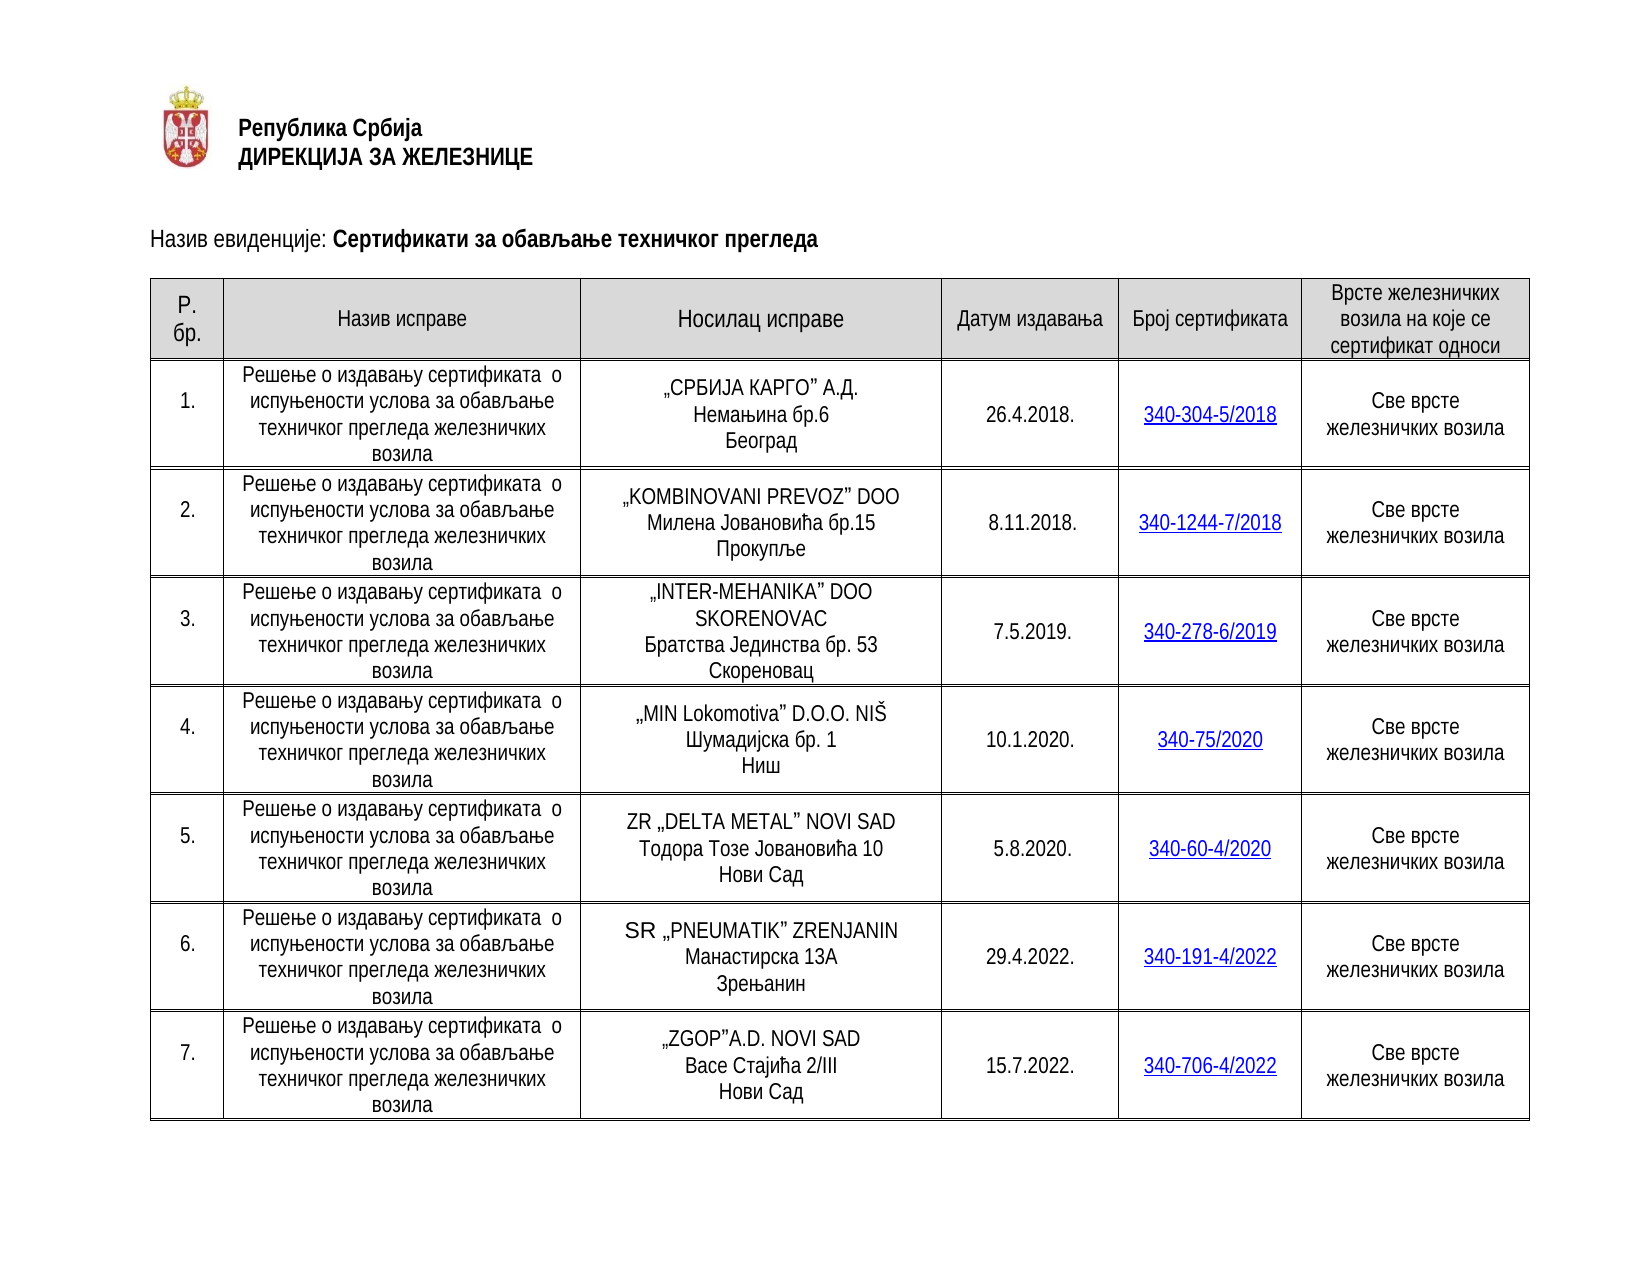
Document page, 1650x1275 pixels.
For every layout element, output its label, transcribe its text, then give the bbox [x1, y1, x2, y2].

table_cell [151, 795, 223, 901]
table_cell [151, 470, 223, 575]
table_header Врсте железничких возила на које се сертификат односи [1302, 279, 1529, 358]
table_cell 340-278-6/2019 [1119, 578, 1301, 683]
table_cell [224, 1012, 580, 1118]
table_cell ZR „DELTA METALˮ NOVI SAD Тодора Тозе Јовановића 10 Нови Сад [581, 795, 941, 901]
table_cell Свe врсте железничких возила [1302, 795, 1529, 901]
table_header Р. бр. [151, 279, 223, 358]
table_cell Све врсте железничких возила [1302, 1012, 1529, 1118]
picture [161, 84, 213, 169]
table_cell Све врсте железничких возила [1302, 361, 1529, 466]
text Назив евиденције: Сертификати за обављање техничког прегледа [150, 224, 1500, 253]
table_cell 15.7.2022. [942, 1012, 1118, 1118]
table_cell „MIN Lokomotivaˮ D.O.O. NIŠ Шумадијска бр. 1 Ниш [581, 687, 941, 792]
table_cell [151, 687, 223, 792]
table_header [150, 84, 227, 170]
table_cell [151, 1012, 223, 1118]
table_cell Решење о издавању сертификата о испуњености услова за обављање техничког прегледа железничких возила [224, 361, 580, 466]
table_cell Свe врсте железничких возила [1302, 578, 1529, 683]
table_cell [151, 578, 223, 683]
table_header Република Србија ДИРЕКЦИЈА ЗА ЖЕЛЕЗНИЦЕ [227, 84, 649, 170]
table_cell 29.4.2022. [942, 904, 1118, 1009]
table_cell SR „PNEUMATIKˮ ZRENJANIN Манастирска 13А Зрењанин [581, 904, 941, 1009]
table_cell Решење о издавању сертификата о испуњености услова за обављање техничког прегледа железничких возила [224, 687, 580, 792]
table_cell Решење о издавању сертификата о испуњености услова за обављање техничког прегледа железничких возила [224, 904, 580, 1009]
table_cell 340-1244-7/2018 [1119, 470, 1301, 575]
table_cell 7.5.2019. [942, 578, 1118, 683]
table_cell Свe врсте железничких возила [1302, 687, 1529, 792]
table_cell 10.1.2020. [942, 687, 1118, 792]
table_header Датум издавања [942, 279, 1118, 358]
table_cell 340-304-5/2018 [1119, 361, 1301, 466]
table_cell „СРБИЈА КАРГОˮ A.Д. Немањина бр.6 Београд [581, 361, 941, 466]
table_cell 5.8.2020. [942, 795, 1118, 901]
table_cell Свe врсте железничких возила [1302, 470, 1529, 575]
table_header Назив исправе [224, 279, 580, 358]
table_cell Свe врсте железничких возила [1302, 904, 1529, 1009]
table_cell „KOMBINOVANI PREVOZˮ DOO Милена Јовановића бр.15 Прокупље [581, 470, 941, 575]
table_cell 340-191-4/2022 [1119, 904, 1301, 1009]
table_cell „INTER-MEHANIKAˮ DOO SKORENOVAC Братства Јединства бр. 53 Скореновац [581, 578, 941, 683]
table_cell 8.11.2018. [942, 470, 1118, 575]
table_cell [151, 361, 223, 466]
table_cell 26.4.2018. [942, 361, 1118, 466]
table_cell Решење о издавању сертификата о испуњености услова за обављање техничког прегледа железничких возила [224, 470, 580, 575]
table_cell 340-75/2020 [1119, 687, 1301, 792]
table_header Носилац исправе [581, 279, 941, 358]
table_cell „ZGOPˮA.D. NOVI SAD Васе Стајића 2/III Нови Сад [581, 1012, 941, 1118]
table_cell Решење о издавању сертификата о испуњености услова за обављање техничког прегледа железничких возила [224, 578, 580, 683]
table_cell [151, 904, 223, 1009]
table_cell 340-60-4/2020 [1119, 795, 1301, 901]
table_cell 340-706-4/2022 [1119, 1012, 1301, 1118]
table_header Број сертификата [1119, 279, 1301, 358]
table_cell Решење о издавању сертификата о испуњености услова за обављање техничког прегледа железничких возила [224, 795, 580, 901]
